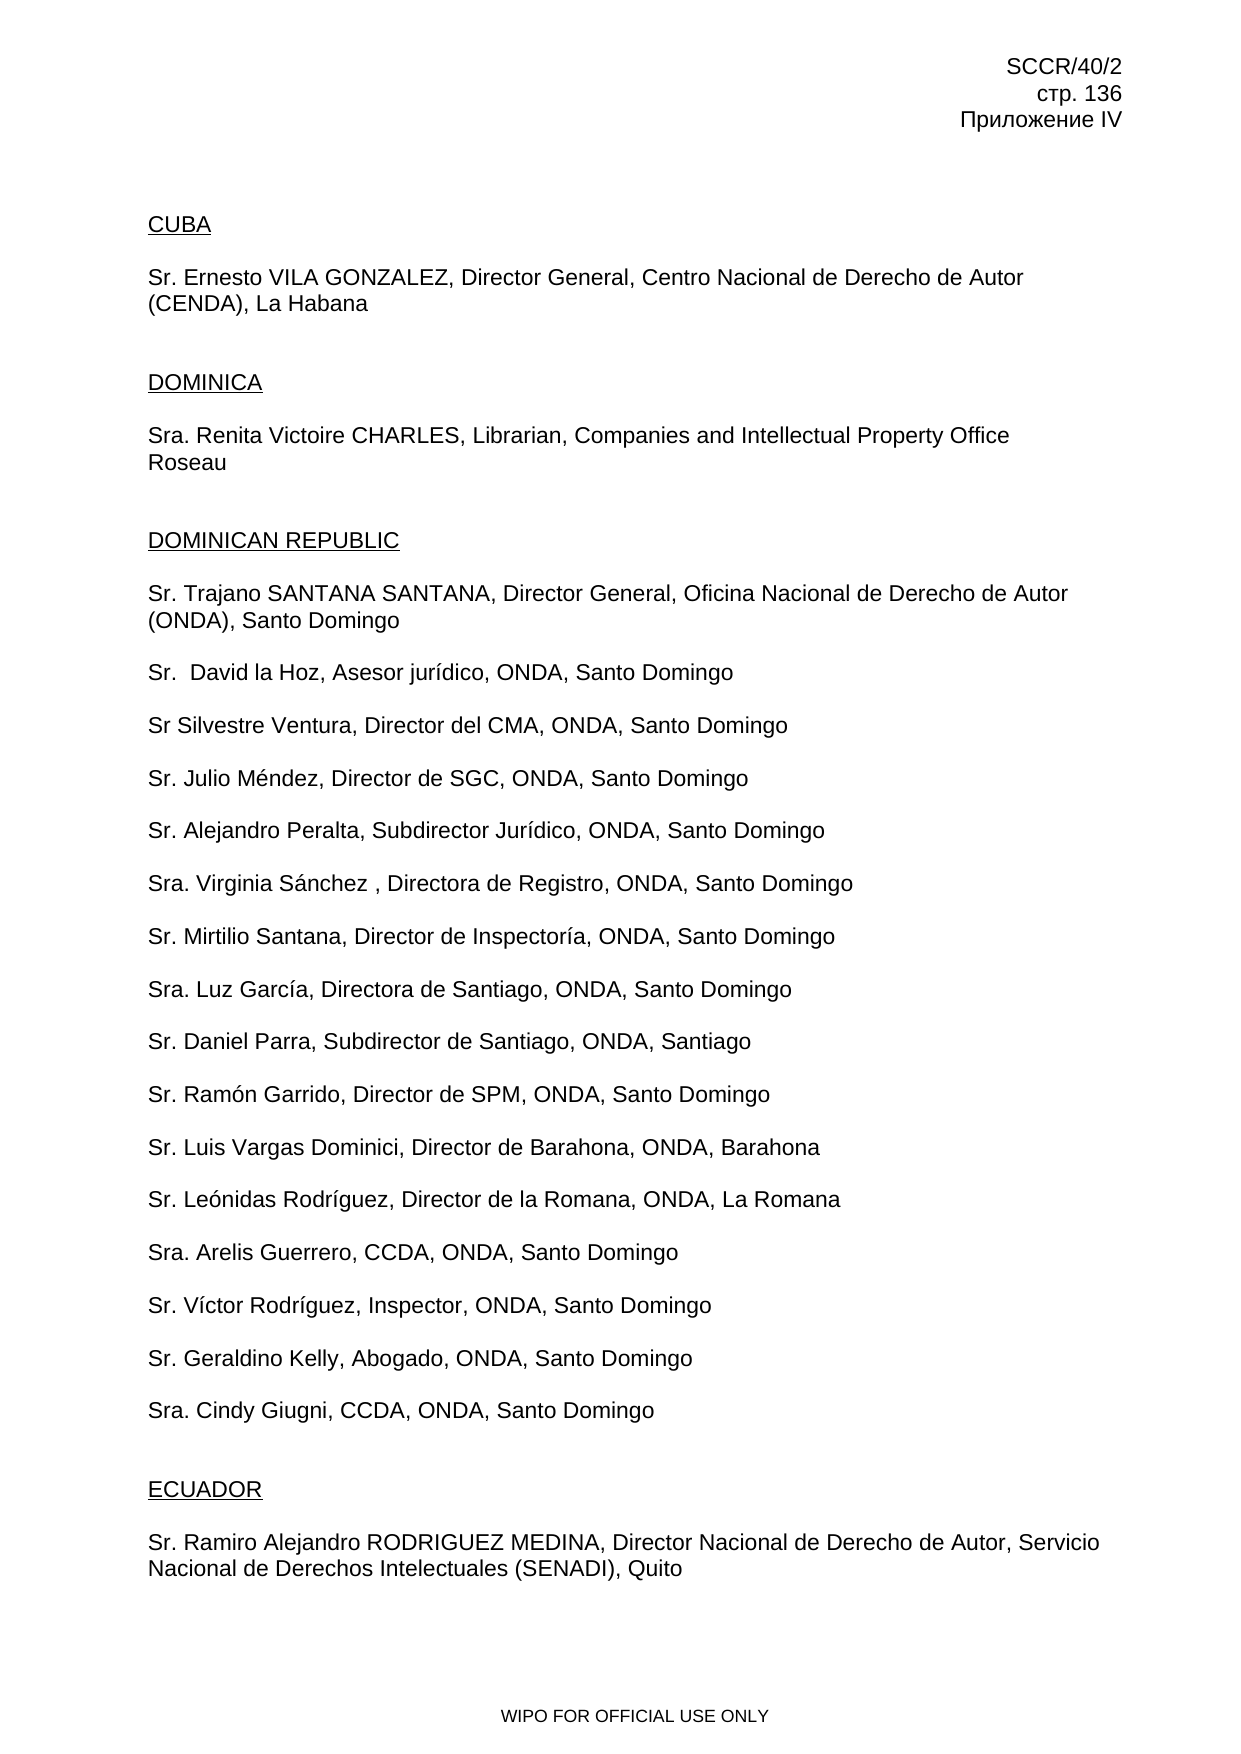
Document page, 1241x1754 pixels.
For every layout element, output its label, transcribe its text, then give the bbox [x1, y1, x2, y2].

text Sr. Ramiro Alejandro RODRIGUEZ MEDINA, Director Nacional de Derecho de Autor, Servicio Nacional de Derechos Intelectuales (SENADI), Quito [148, 1529, 1122, 1582]
text Sra. Virginia Sánchez , Directora de Registro, ONDA, Santo Domingo [148, 870, 1122, 896]
text Sr. Mirtilio Santana, Director de Inspectoría, ONDA, Santo Domingo [148, 923, 1122, 949]
text DOMINICAN REPUBLIC [148, 527, 1122, 554]
text Roseau [148, 448, 1122, 475]
text ECUADOR [148, 1476, 1122, 1503]
text Sr. Julio Méndez, Director de SGC, ONDA, Santo Domingo [148, 765, 1122, 791]
text Sra. Luz García, Directora de Santiago, ONDA, Santo Domingo [148, 976, 1122, 1002]
text Sr. Ramón Garrido, Director de SPM, ONDA, Santo Domingo [148, 1081, 1122, 1107]
text Sr. Trajano SANTANA SANTANA, Director General, Oficina Nacional de Derecho de Autor (ONDA), Santo Domingo [148, 580, 1122, 633]
text Sr. Ernesto VILA GONZALEZ, Director General, Centro Nacional de Derecho de Autor (CENDA), La Habana [148, 264, 1122, 317]
text Sra. Cindy Giugni, CCDA, ONDA, Santo Domingo [148, 1397, 1122, 1423]
text Sr. Leónidas Rodríguez, Director de la Romana, ONDA, La Romana [148, 1186, 1122, 1213]
text Sr. Víctor Rodríguez, Inspector, ONDA, Santo Domingo [148, 1292, 1122, 1318]
text Sr. Geraldino Kelly, Abogado, ONDA, Santo Domingo [148, 1344, 1122, 1371]
text Sr. Alejandro Peralta, Subdirector Jurídico, ONDA, Santo Domingo [148, 817, 1122, 844]
text Sr. Daniel Parra, Subdirector de Santiago, ONDA, Santiago [148, 1028, 1122, 1054]
text Sr. David la Hoz, Asesor jurídico, ONDA, Santo Domingo [148, 659, 1122, 686]
text DOMINICA [148, 369, 1122, 396]
text CUBA [148, 211, 1122, 238]
text Sra. Arelis Guerrero, CCDA, ONDA, Santo Domingo [148, 1239, 1122, 1265]
text Sra. Renita Victoire CHARLES, Librarian, Companies and Intellectual Property Office [148, 422, 1122, 448]
text Sr. Luis Vargas Dominici, Director de Barahona, ONDA, Barahona [148, 1134, 1122, 1160]
text Sr Silvestre Ventura, Director del CMA, ONDA, Santo Domingo [148, 712, 1122, 738]
